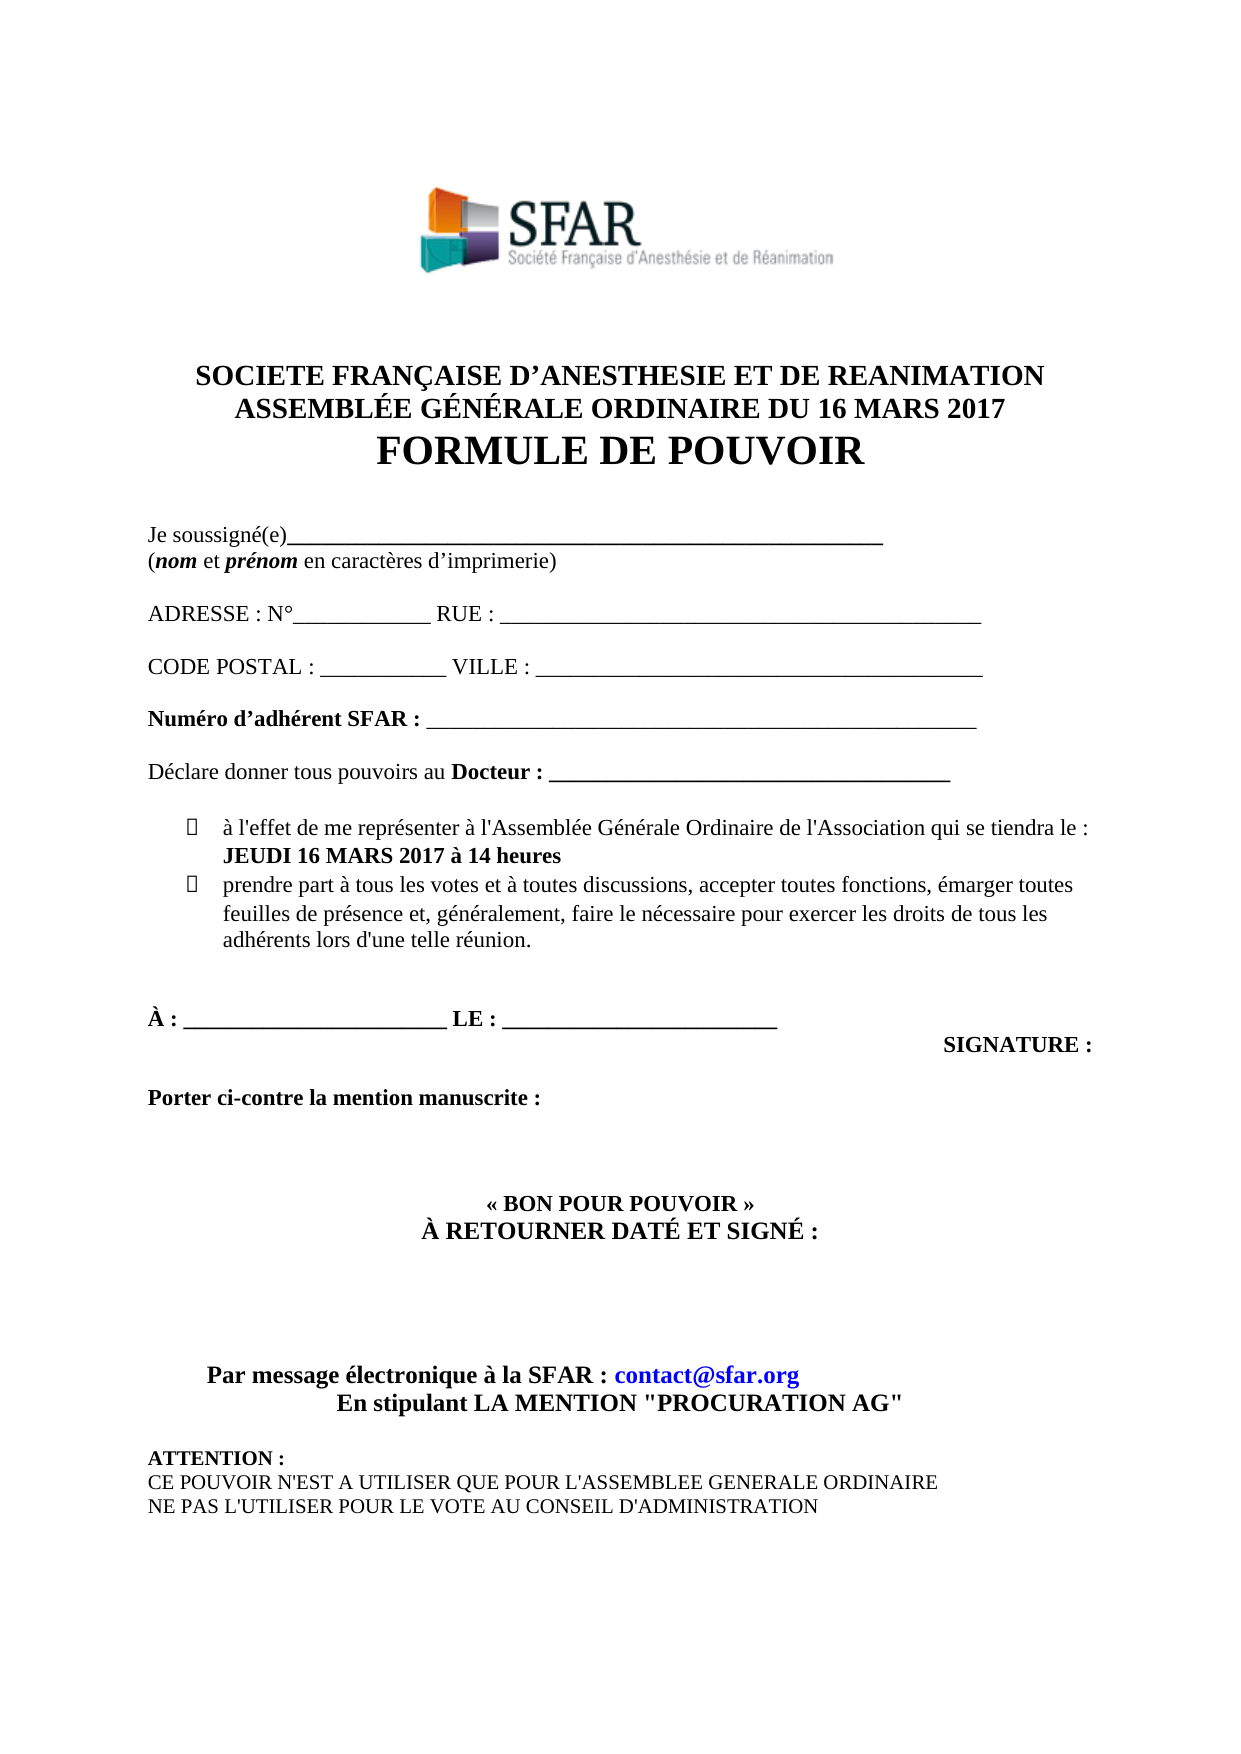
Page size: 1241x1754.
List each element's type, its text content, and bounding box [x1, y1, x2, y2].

text CODE POSTAL : ___________ VILLE : _______________________________________ [148, 653, 1093, 679]
text NE PAS L'UTILISER POUR LE VOTE AU CONSEIL D'ADMINISTRATION [148, 1494, 1093, 1518]
text SOCIETE FRANÇAISE D’ANESTHESIE ET DE REANIMATION [148, 358, 1093, 392]
list prendre part à tous les votes et à toutes discussions, accepter toutes fonctions, émarger toutes feuilles de présence et, généralement, faire le nécessaire pour exercer les droits de tous les adhérents lors d'une telle réunion. [185, 868, 1093, 952]
picture [401, 187, 839, 279]
text CE POUVOIR N'EST A UTILISER QUE POUR L'ASSEMBLEE GENERALE ORDINAIRE [148, 1470, 1093, 1494]
text En stipulant LA MENTION "PROCURATION AG" [148, 1388, 1093, 1417]
text Numéro d’adhérent SFAR : ________________________________________________ [148, 705, 1093, 732]
text Je soussigné(e)____________________________________________________ [148, 521, 1093, 547]
text « BON POUR POUVOIR » [148, 1189, 1093, 1216]
list à l'effet de me représenter à l'Assemblée Générale Ordinaire de l'Association qui se tiendra le : JEUDI 16 MARS 2017 à 14 heures [185, 811, 1093, 868]
text Porter ci-contre la mention manuscrite : [148, 1084, 1093, 1111]
text Déclare donner tous pouvoirs au Docteur : ___________________________________ [148, 758, 1093, 784]
text ADRESSE : N°____________ RUE : __________________________________________ [148, 600, 1093, 626]
text Par message électronique à la SFAR : contact@sfar.org [207, 1360, 1093, 1388]
text (nom et prénom en caractères d’imprimerie) [148, 547, 1093, 574]
text ATTENTION : [148, 1446, 1093, 1470]
text SIGNATURE : [148, 1031, 1093, 1058]
text FORMULE DE POUVOIR [148, 425, 1093, 473]
text À RETOURNER DATÉ ET SIGNÉ : [148, 1216, 1093, 1245]
text À : _______________________ LE : ________________________ [148, 1005, 1093, 1031]
text ASSEMBLÉE GÉNÉRALE ORDINAIRE DU 16 MARS 2017 [148, 392, 1093, 425]
